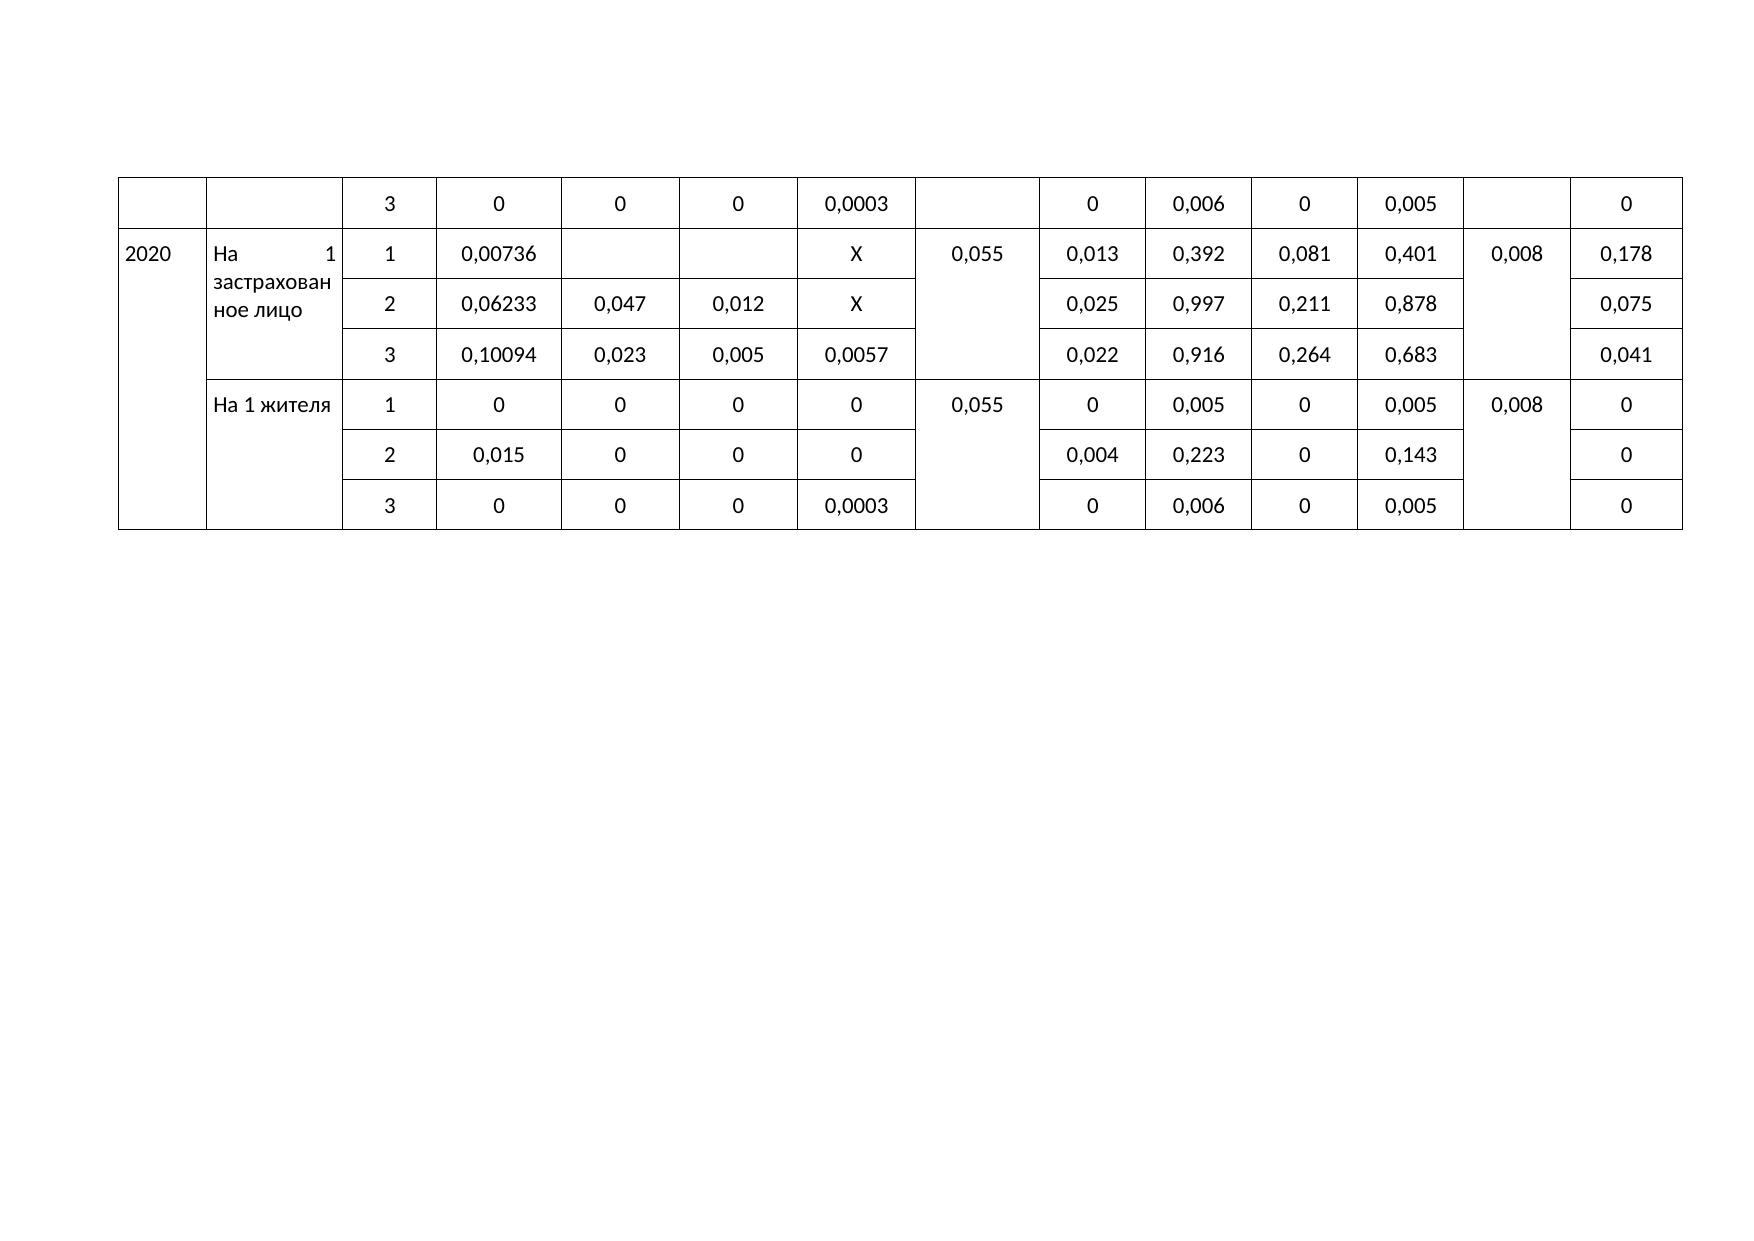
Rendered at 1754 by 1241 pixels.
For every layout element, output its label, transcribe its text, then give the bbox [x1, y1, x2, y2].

table_cell 0,264 [1252, 329, 1357, 378]
table_cell 3 [343, 480, 436, 529]
table_cell 0,008 [1464, 229, 1570, 378]
table_cell 0,006 [1146, 480, 1251, 529]
table_cell 0,211 [1252, 279, 1357, 328]
table_cell 0,005 [680, 329, 797, 378]
table_cell 0,004 [1040, 430, 1145, 479]
table_cell 0 [1571, 178, 1682, 227]
table_cell 0 [1040, 480, 1145, 529]
table_cell 0,401 [1358, 229, 1463, 278]
table_cell 0 [680, 480, 797, 529]
table_cell 0 [562, 480, 679, 529]
table_cell 0,06233 [437, 279, 561, 328]
table_cell 3 [343, 329, 436, 378]
table_cell 0 [437, 380, 561, 429]
table_cell [562, 229, 679, 278]
table_cell 0 [1571, 480, 1682, 529]
table_cell 2 [343, 279, 436, 328]
table_cell 0,0057 [798, 329, 915, 378]
table_cell 0 [680, 430, 797, 479]
table_cell 0,178 [1571, 229, 1682, 278]
table_cell 0,015 [437, 430, 561, 479]
table_cell 0,005 [1358, 178, 1463, 227]
table_cell 0 [680, 380, 797, 429]
table_cell 0 [1252, 380, 1357, 429]
table_cell 0,143 [1358, 430, 1463, 479]
table_cell 0,005 [1358, 380, 1463, 429]
table_cell 0,022 [1040, 329, 1145, 378]
table_cell 0,00736 [437, 229, 561, 278]
table_cell 0 [1040, 380, 1145, 429]
table_cell [680, 229, 797, 278]
table_cell 0 [437, 178, 561, 227]
table_cell 0,0003 [798, 178, 915, 227]
table_cell 0,683 [1358, 329, 1463, 378]
table_cell 0 [1252, 178, 1357, 227]
table_cell 1 [343, 380, 436, 429]
table_cell 0,10094 [437, 329, 561, 378]
table_cell 0,916 [1146, 329, 1251, 378]
table_cell 0,005 [1358, 480, 1463, 529]
table_cell 0,075 [1571, 279, 1682, 328]
table_cell 0 [1571, 430, 1682, 479]
table_cell 0 [562, 430, 679, 479]
table_cell 0,081 [1252, 229, 1357, 278]
table_cell 0 [680, 178, 797, 227]
table_cell 0 [1252, 430, 1357, 479]
table_cell На 1 жителя [207, 380, 342, 529]
table_cell На 1 застрахованное лицо [207, 229, 342, 378]
table_cell 0,223 [1146, 430, 1251, 479]
table_cell 0,055 [916, 380, 1039, 529]
table_cell 0,047 [562, 279, 679, 328]
table_cell 0,008 [1464, 380, 1570, 529]
table_cell 0,025 [1040, 279, 1145, 328]
table_cell 0,013 [1040, 229, 1145, 278]
table_cell 0,041 [1571, 329, 1682, 378]
table_cell 0 [1040, 178, 1145, 227]
table_cell 0,023 [562, 329, 679, 378]
table_cell 0,012 [680, 279, 797, 328]
table_cell 0 [1571, 380, 1682, 429]
table_cell 0,997 [1146, 279, 1251, 328]
table_cell 0,878 [1358, 279, 1463, 328]
table_cell 0,055 [916, 229, 1039, 378]
table_cell 0,006 [1146, 178, 1251, 227]
table_cell Х [798, 279, 915, 328]
table_cell 0 [798, 430, 915, 479]
table_cell 3 [343, 178, 436, 227]
table_cell Х [798, 229, 915, 278]
table_cell 0 [1252, 480, 1357, 529]
table_cell 0,392 [1146, 229, 1251, 278]
table_cell 0 [562, 178, 679, 227]
table_cell 0 [562, 380, 679, 429]
table_cell 0 [437, 480, 561, 529]
table_cell 0,0003 [798, 480, 915, 529]
table_cell 0,005 [1146, 380, 1251, 429]
table_cell 2020 [119, 229, 206, 529]
table_cell 1 [343, 229, 436, 278]
table_cell 0 [798, 380, 915, 429]
table_cell 2 [343, 430, 436, 479]
